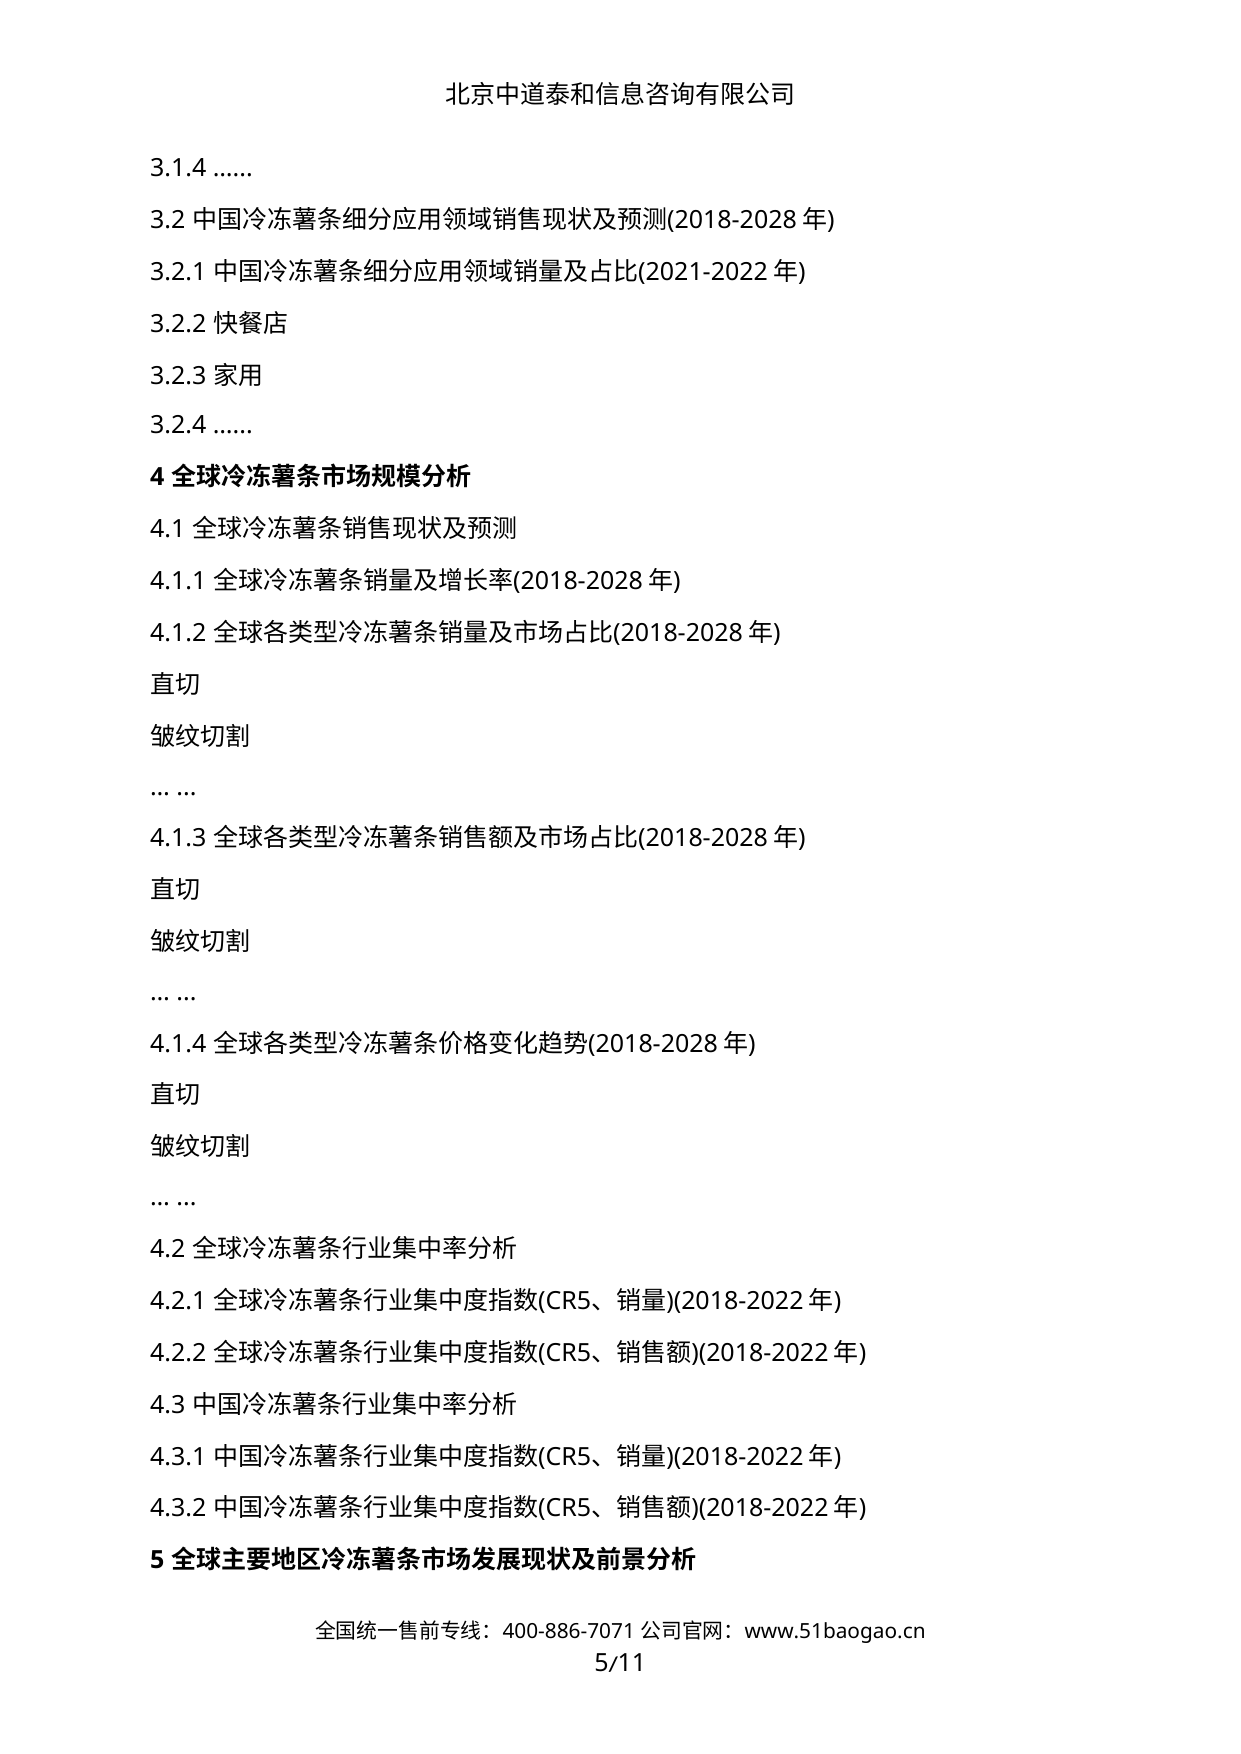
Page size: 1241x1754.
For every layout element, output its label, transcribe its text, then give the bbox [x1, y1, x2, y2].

text 4.1.3 全球各类型冷冻薯条销售额及市场占比(2018-2028年) [150, 818, 1090, 854]
text 4.3.2 中国冷冻薯条行业集中度指数(CR5、销售额)(2018-2022年) [150, 1488, 1090, 1524]
text 皱纹切割 [150, 922, 1090, 958]
text 4.1.1 全球冷冻薯条销量及增长率(2018-2028年) [150, 561, 1090, 597]
text 4.3.1 中国冷冻薯条行业集中度指数(CR5、销量)(2018-2022年) [150, 1436, 1090, 1472]
text … ... [150, 973, 1090, 1007]
text 皱纹切割 [150, 1127, 1090, 1163]
text 3.2.4 …... [150, 407, 1090, 441]
text 直切 [150, 664, 1090, 701]
text 3.2.2 快餐店 [150, 303, 1090, 340]
text 3.1.4 …... [150, 150, 1090, 184]
text 4.2.1 全球冷冻薯条行业集中度指数(CR5、销量)(2018-2022年) [150, 1280, 1090, 1317]
text 3.2.1 中国冷冻薯条细分应用领域销量及占比(2021-2022年) [150, 252, 1090, 288]
text 直切 [150, 870, 1090, 906]
text 4.1 全球冷冻薯条销售现状及预测 [150, 509, 1090, 545]
text 皱纹切割 [150, 716, 1090, 752]
text 4.3 中国冷冻薯条行业集中率分析 [150, 1384, 1090, 1420]
text 4.1.4 全球各类型冷冻薯条价格变化趋势(2018-2028年) [150, 1023, 1090, 1059]
text … ... [150, 1179, 1090, 1213]
text 3.2 中国冷冻薯条细分应用领域销售现状及预测(2018-2028年) [150, 200, 1090, 236]
text 5 全球主要地区冷冻薯条市场发展现状及前景分析 [150, 1540, 1090, 1576]
text 4.1.2 全球各类型冷冻薯条销量及市场占比(2018-2028年) [150, 612, 1090, 649]
text 直切 [150, 1075, 1090, 1111]
text 3.2.3 家用 [150, 355, 1090, 392]
text 4.2.2 全球冷冻薯条行业集中度指数(CR5、销售额)(2018-2022年) [150, 1332, 1090, 1368]
text 4 全球冷冻薯条市场规模分析 [150, 457, 1090, 493]
text 4.2 全球冷冻薯条行业集中率分析 [150, 1228, 1090, 1265]
text … ... [150, 768, 1090, 802]
